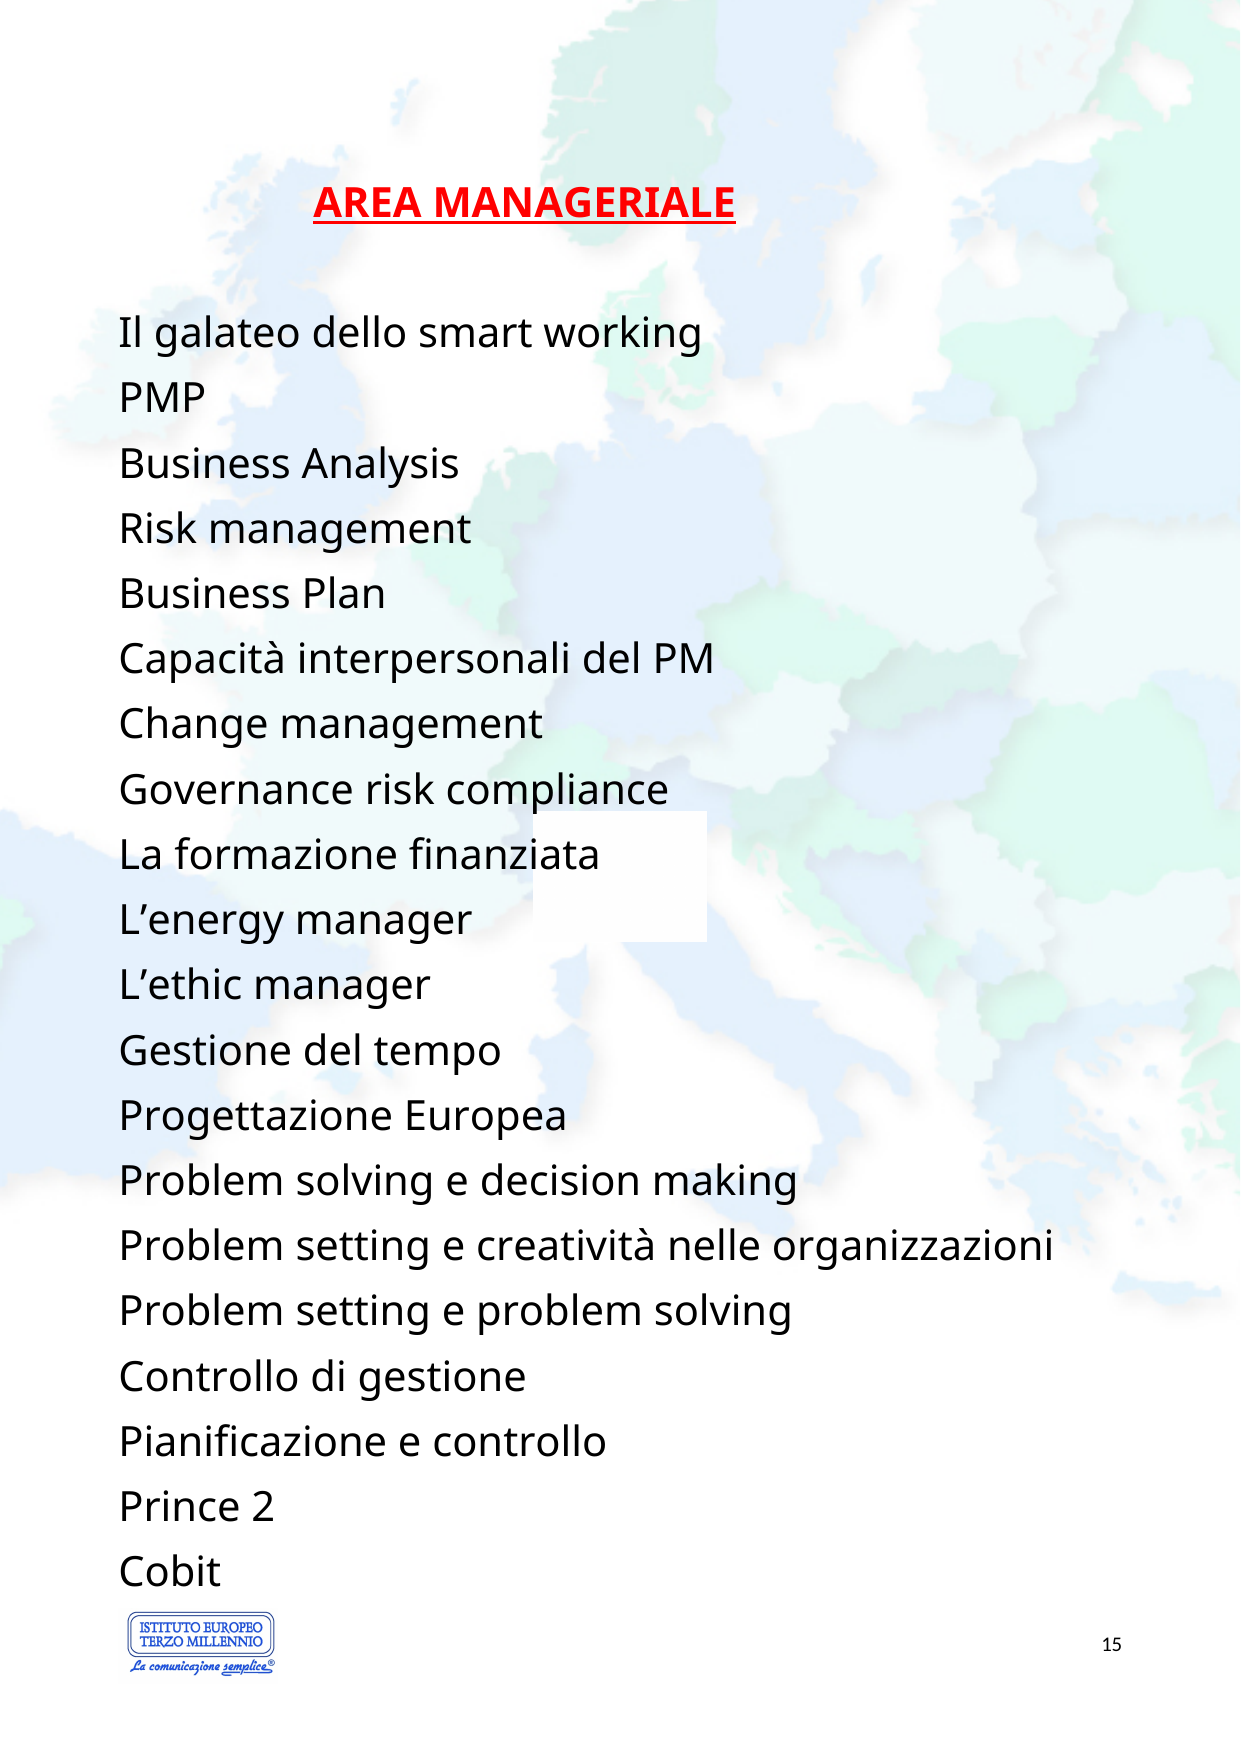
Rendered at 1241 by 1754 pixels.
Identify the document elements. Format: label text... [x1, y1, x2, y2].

text Cobit [118, 1542, 1122, 1599]
text Prince 2 [118, 1477, 1122, 1534]
text L’ethic manager [118, 955, 1122, 1012]
text Problem setting e problem solving [118, 1281, 1122, 1338]
text Pianificazione e controllo [118, 1412, 1122, 1468]
text Business Analysis [118, 433, 1122, 490]
text PMP [118, 368, 1122, 425]
text L’energy manager [118, 890, 1122, 947]
text Business Plan [118, 564, 1122, 621]
text Controllo di gestione [118, 1346, 1122, 1403]
text Capacità interpersonali del PM [118, 629, 1122, 686]
text Gestione del tempo [118, 1020, 1122, 1077]
text Problem setting e creatività nelle organizzazioni [118, 1216, 1122, 1273]
text Change management [118, 694, 1122, 751]
picture [0, 0, 1241, 1677]
text Progettazione Europea [118, 1086, 1122, 1142]
subtitle AREA MANAGERIALE [118, 173, 1122, 229]
text La formazione finanziata [118, 825, 1122, 882]
text Problem solving e decision making [118, 1151, 1122, 1208]
text Risk management [118, 499, 1122, 556]
text Governance risk compliance [118, 759, 1122, 816]
text Il galateo dello smart working [118, 303, 1122, 360]
